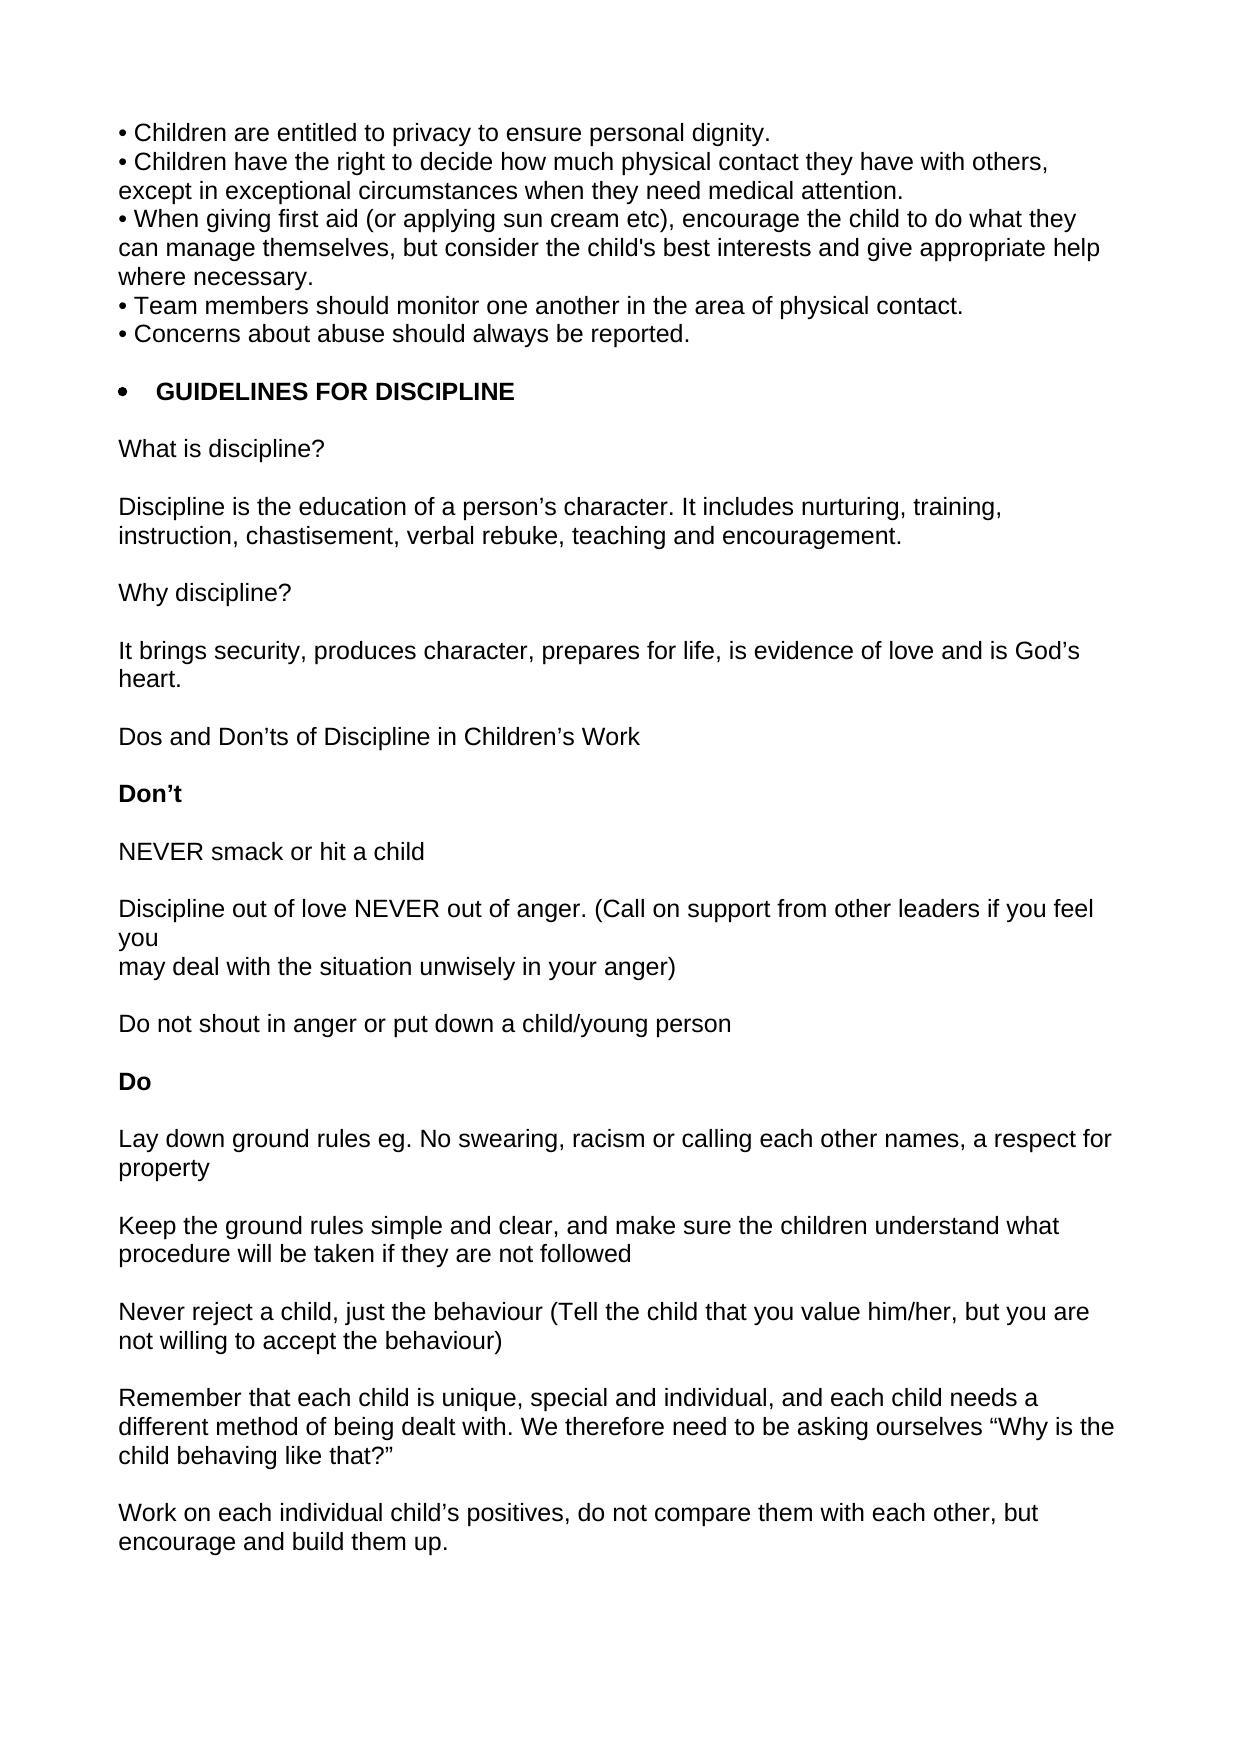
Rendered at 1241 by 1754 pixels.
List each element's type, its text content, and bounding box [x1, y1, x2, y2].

text NEVER smack or hit a child [118, 837, 1122, 866]
text It brings security, produces character, prepares for life, is evidence of love and is God’s heart. [118, 636, 1122, 693]
text What is discipline? [118, 434, 1122, 463]
list GUIDELINES FOR DISCIPLINE [118, 377, 1122, 406]
text Why discipline? [118, 578, 1122, 607]
text Do [118, 1067, 1122, 1096]
text • Concerns about abuse should always be reported. [118, 319, 1122, 348]
text Discipline out of love NEVER out of anger. (Call on support from other leaders if you feel you [118, 894, 1122, 952]
text Work on each individual child’s positives, do not compare them with each other, but encourage and build them up. [118, 1498, 1122, 1556]
text Keep the ground rules simple and clear, and make sure the children understand what procedure will be taken if they are not followed [118, 1211, 1122, 1268]
text Remember that each child is unique, special and individual, and each child needs a different method of being dealt with. We therefore need to be asking ourselves “Why is the child behaving like that?” [118, 1383, 1122, 1469]
text may deal with the situation unwisely in your anger) [118, 952, 1122, 981]
text property [118, 1153, 1122, 1182]
text Don’t [118, 779, 1122, 808]
text Lay down ground rules eg. No swearing, racism or calling each other names, a respect for [118, 1124, 1122, 1153]
text Never reject a child, just the behaviour (Tell the child that you value him/her, but you are not willing to accept the behaviour) [118, 1297, 1122, 1354]
text • Team members should monitor one another in the area of physical contact. [118, 291, 1122, 319]
text • Children have the right to decide how much physical contact they have with others, except in exceptional circumstances when they need medical attention. [118, 147, 1122, 204]
text Do not shout in anger or put down a child/young person [118, 1009, 1122, 1038]
text • Children are entitled to privacy to ensure personal dignity. [118, 118, 1122, 147]
text Dos and Don’ts of Discipline in Children’s Work [118, 722, 1122, 751]
text Discipline is the education of a person’s character. It includes nurturing, training, instruction, chastisement, verbal rebuke, teaching and encouragement. [118, 492, 1122, 549]
text • When giving first aid (or applying sun cream etc), encourage the child to do what they can manage themselves, but consider the child's best interests and give appropriate help where necessary. [118, 204, 1122, 291]
